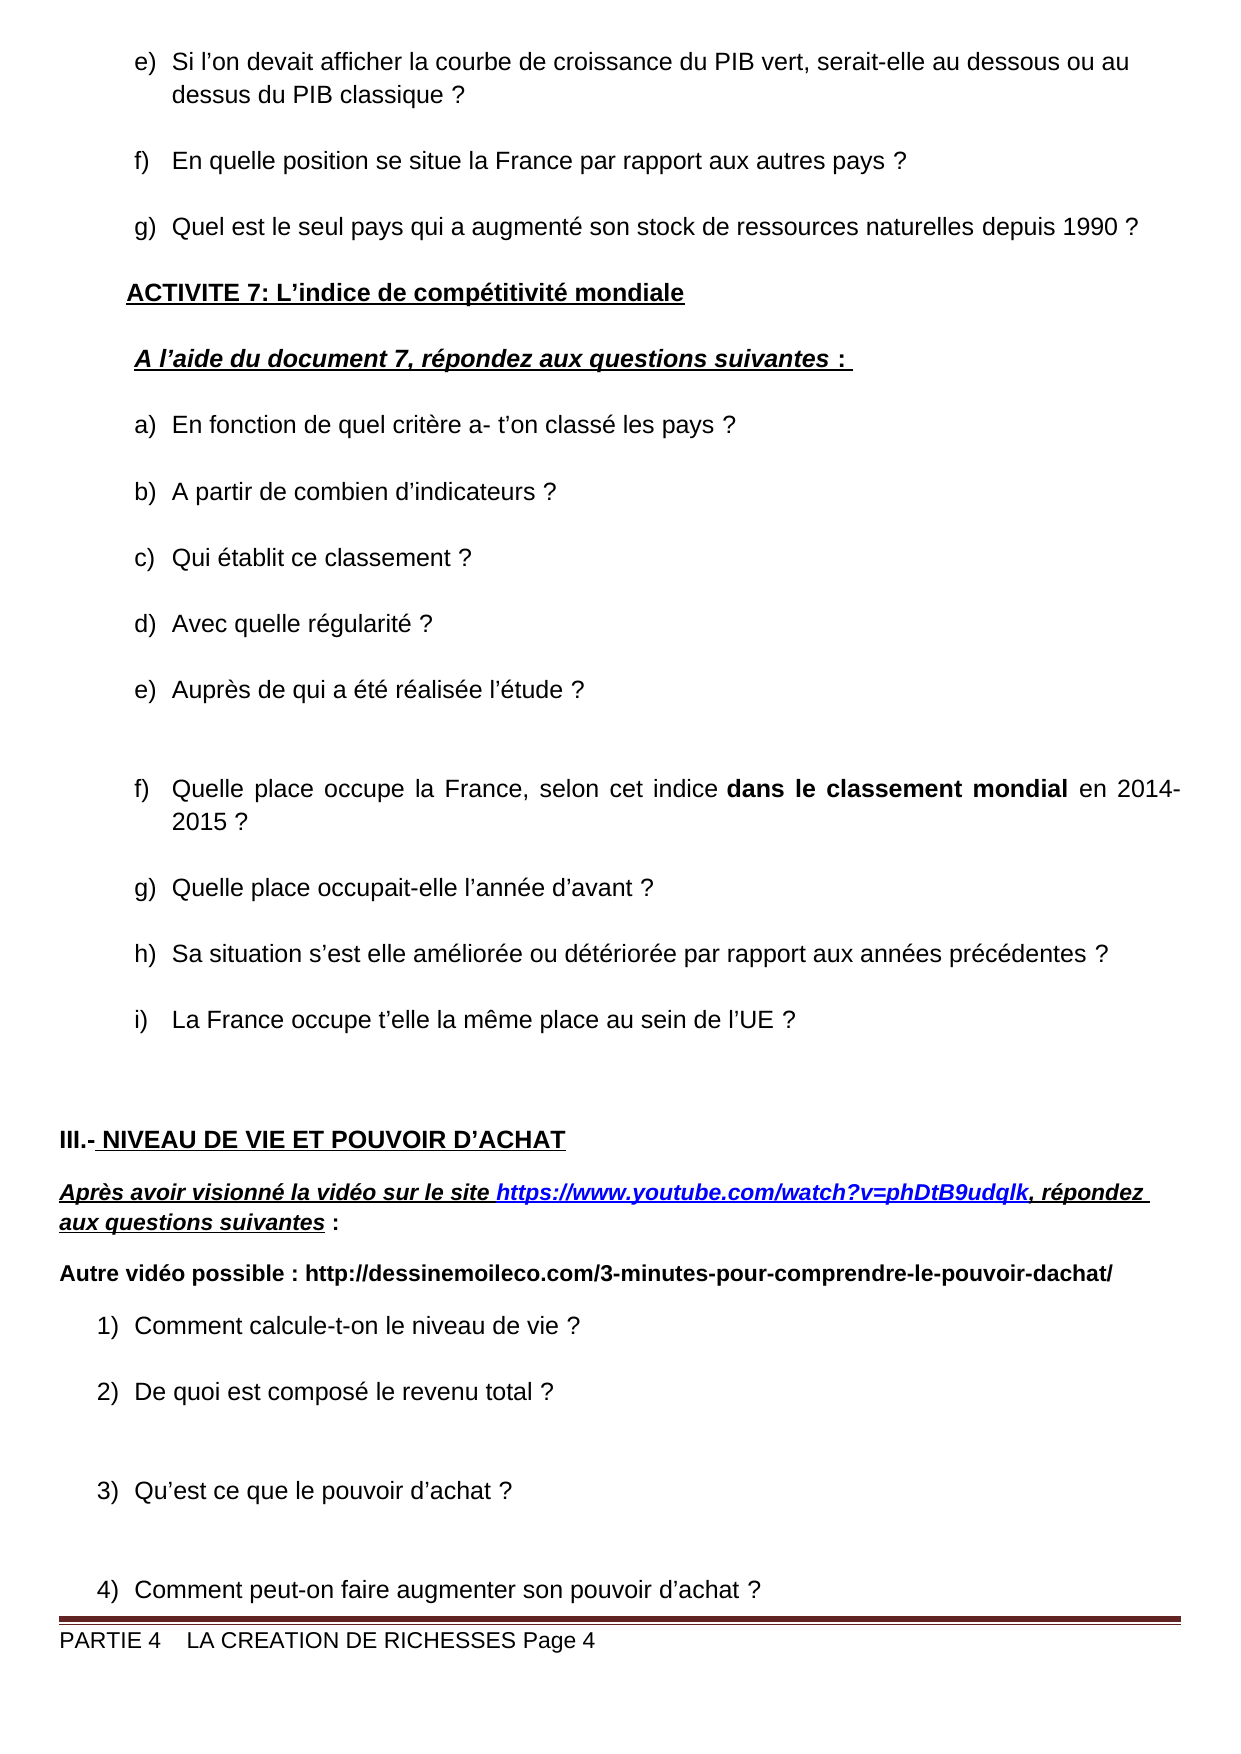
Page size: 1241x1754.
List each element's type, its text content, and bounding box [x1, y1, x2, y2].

text Après avoir visionné la vidéo sur le site https://www.youtube.com/watch?v=phDtB9udqlk, répondez aux questions suivantes : [59, 1179, 1181, 1235]
list Quelle place occupe la France, selon cet indice dans le classement mondial en 2014-2015 ? [134, 774, 1181, 836]
list A partir de combien d’indicateurs ? [134, 477, 1181, 505]
list Comment peut-on faire augmenter son pouvoir d’achat ? [97, 1575, 1181, 1604]
list De quoi est composé le revenu total ? [97, 1377, 1181, 1406]
list La France occupe t’elle la même place au sein de l’UE ? [134, 1005, 1181, 1034]
text Autre vidéo possible : http://dessinemoileco.com/3-minutes-pour-comprendre-le-pouvoir-dachat/ [59, 1260, 1181, 1286]
list En fonction de quel critère a- t’on classé les pays ? [134, 411, 1181, 439]
list Avec quelle régularité ? [134, 609, 1181, 637]
list Qui établit ce classement ? [134, 543, 1181, 571]
list En quelle position se situe la France par rapport aux autres pays ? [134, 146, 1181, 175]
list Qu’est ce que le pouvoir d’achat ? [97, 1476, 1181, 1505]
list Comment calcule-t-on le niveau de vie ? [97, 1311, 1181, 1340]
list ACTIVITE 7: L’indice de compétitivité mondiale [126, 278, 1181, 307]
list Auprès de qui a été réalisée l’étude ? [134, 675, 1181, 703]
list Quelle place occupait-elle l’année d’avant ? [134, 873, 1181, 902]
list A l’aide du document 7, répondez aux questions suivantes : [134, 344, 1181, 373]
list Quel est le seul pays qui a augmenté son stock de ressources naturelles depuis 1990 ? [134, 212, 1181, 241]
list Si l’on devait afficher la courbe de croissance du PIB vert, serait-elle au dessous ou au dessus du PIB classique ? [134, 47, 1181, 109]
text III.- NIVEAU DE VIE ET POUVOIR D’ACHAT [59, 1125, 1181, 1153]
list Sa situation s’est elle améliorée ou détériorée par rapport aux années précédentes ? [134, 939, 1181, 968]
